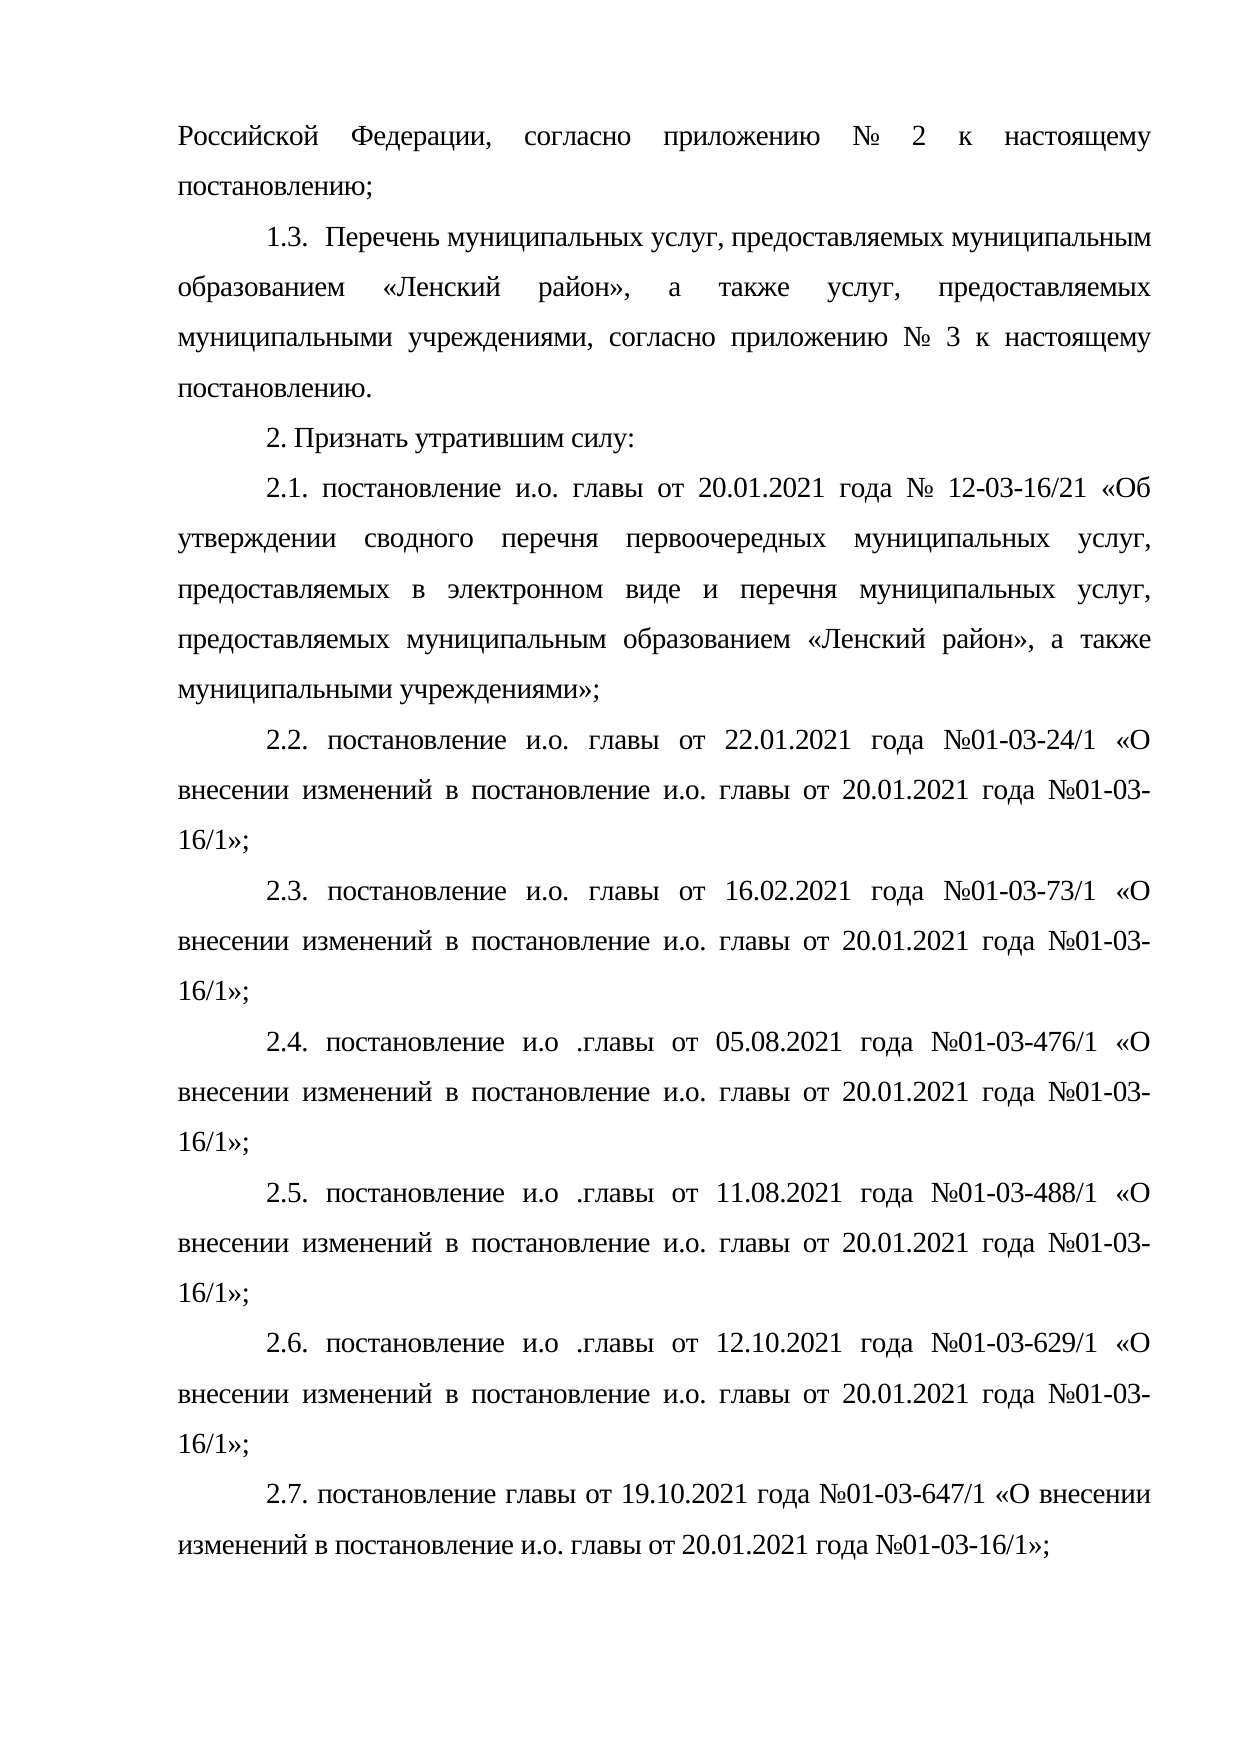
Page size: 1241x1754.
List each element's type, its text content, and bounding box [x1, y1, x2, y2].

text 2.5. постановление и.о .главы от 11.08.2021 года №01-03-488/1 «О внесении изменений в постановление и.о. главы от 20.01.2021 года №01-03-16/1»; [177, 1175, 1152, 1309]
text 2.2. постановление и.о. главы от 22.01.2021 года №01-03-24/1 «О внесении изменений в постановление и.о. главы от 20.01.2021 года №01-03-16/1»; [177, 722, 1152, 856]
text 2.4. постановление и.о .главы от 05.08.2021 года №01-03-476/1 «О внесении изменений в постановление и.о. главы от 20.01.2021 года №01-03-16/1»; [177, 1024, 1152, 1158]
list Перечень муниципальных услуг, предоставляемых муниципальным образованием «Ленский район», а также услуг, предоставляемых муниципальными учреждениями, согласно приложению № 3 к настоящему постановлению. [177, 219, 1152, 403]
text 2.1. постановление и.о. главы от 20.01.2021 года № 12-03-16/21 «Об утверждении сводного перечня первоочередных муниципальных услуг, предоставляемых в электронном виде и перечня муниципальных услуг, предоставляемых муниципальным образованием «Ленский район», а также муниципальными учреждениями»; [177, 470, 1152, 705]
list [177, 118, 1152, 202]
text 2.3. постановление и.о. главы от 16.02.2021 года №01-03-73/1 «О внесении изменений в постановление и.о. главы от 20.01.2021 года №01-03-16/1»; [177, 873, 1152, 1007]
text 2.7. постановление главы от 19.10.2021 года №01-03-647/1 «О внесении изменений в постановление и.о. главы от 20.01.2021 года №01-03-16/1»; [177, 1477, 1152, 1560]
text 2. Признать утратившим силу: [177, 420, 1152, 453]
text 2.6. постановление и.о .главы от 12.10.2021 года №01-03-629/1 «О внесении изменений в постановление и.о. главы от 20.01.2021 года №01-03-16/1»; [177, 1326, 1152, 1460]
